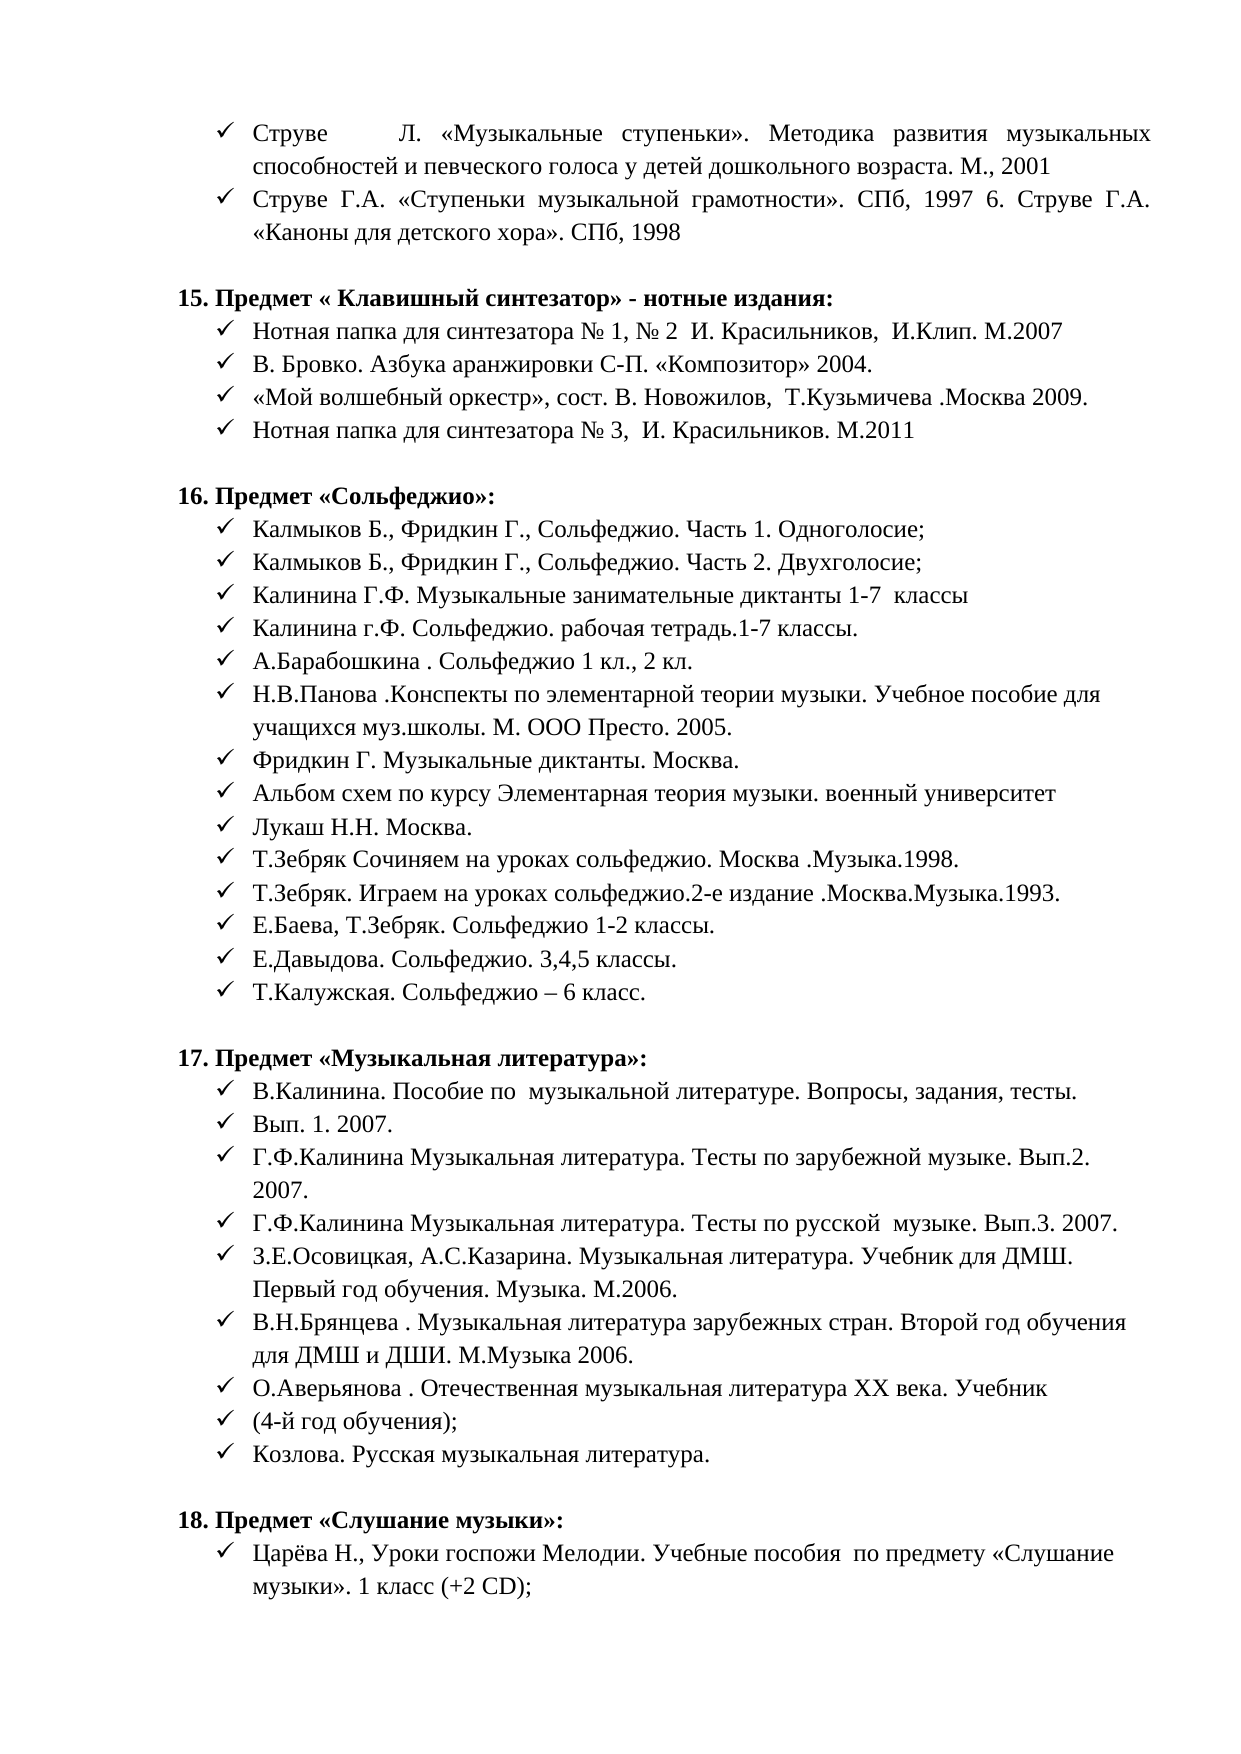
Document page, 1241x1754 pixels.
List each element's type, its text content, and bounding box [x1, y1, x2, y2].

list Н.В.Панова .Конспекты по элементарной теории музыки. Учебное пособие для учащихся муз.школы. М. ООО Престо. 2005. [215, 679, 1152, 741]
list (4-й год обучения); [215, 1406, 1152, 1435]
list Калинина Г.Ф. Музыкальные занимательные диктанты 1-7 классы [215, 580, 1152, 609]
list Калмыков Б., Фридкин Г., Сольфеджио. Часть 1. Одноголосие; [215, 514, 1152, 543]
list Т.Зебряк Сочиняем на уроках сольфеджио. Москва .Музыка.1998. [215, 844, 1152, 873]
list Струве Г.А. «Ступеньки музыкальной грамотности». СПб, 1997 6. Струве Г.А. «Каноны для детского хора». СПб, 1998 [215, 184, 1152, 246]
list Фридкин Г. Музыкальные диктанты. Москва. [215, 746, 1152, 774]
list Козлова. Русская музыкальная литература. [215, 1439, 1152, 1468]
list Е.Давыдова. Сольфеджио. 3,4,5 классы. [215, 944, 1152, 972]
text 16. Предмет «Сольфеджио»: [177, 481, 1152, 510]
list Калинина г.Ф. Сольфеджио. рабочая тетрадь.1-7 классы. [215, 613, 1152, 642]
list В.Калинина. Пособие по музыкальной литературе. Вопросы, задания, тесты. [215, 1076, 1152, 1104]
list Г.Ф.Калинина Музыкальная литература. Тесты по зарубежной музыке. Вып.2. 2007. [215, 1142, 1152, 1203]
list Нотная папка для синтезатора № 3, И. Красильников. М.2011 [215, 415, 1152, 444]
text 17. Предмет «Музыкальная литература»: [177, 1043, 1152, 1071]
list Царёва Н., Уроки госпожи Мелодии. Учебные пособия по предмету «Слушание музыки». 1 класс (+2 CD); [215, 1538, 1152, 1600]
list Струве Л. «Музыкальные ступеньки». Методика развития музыкальных способностей и певческого голоса у детей дошкольного возраста. М., 2001 [215, 118, 1152, 180]
list Альбом схем по курсу Элементарная теория музыки. военный университет [215, 778, 1152, 807]
list Т.Зебряк. Играем на уроках сольфеджио.2-е издание .Москва.Музыка.1993. [215, 878, 1152, 906]
list В.Н.Брянцева . Музыкальная литература зарубежных стран. Второй год обучения для ДМШ и ДШИ. М.Музыка 2006. [215, 1307, 1152, 1369]
list Т.Калужская. Сольфеджио – 6 класс. [215, 977, 1152, 1005]
list Г.Ф.Калинина Музыкальная литература. Тесты по русской музыке. Вып.3. 2007. [215, 1208, 1152, 1237]
list Е.Баева, Т.Зебряк. Сольфеджио 1-2 классы. [215, 911, 1152, 939]
list «Мой волшебный оркестр», сост. В. Новожилов, Т.Кузьмичева .Москва 2009. [215, 382, 1152, 411]
text 15. Предмет « Клавишный синтезатор» - нотные издания: [177, 283, 1152, 312]
list Лукаш Н.Н. Москва. [215, 812, 1152, 840]
list А.Барабошкина . Сольфеджио 1 кл., 2 кл. [215, 646, 1152, 675]
list З.Е.Осовицкая, А.С.Казарина. Музыкальная литература. Учебник для ДМШ. Первый год обучения. Музыка. М.2006. [215, 1241, 1152, 1303]
list В. Бровко. Азбука аранжировки С-П. «Композитор» 2004. [215, 349, 1152, 378]
list О.Аверьянова . Отечественная музыкальная литература XX века. Учебник [215, 1373, 1152, 1402]
text 18. Предмет «Слушание музыки»: [177, 1505, 1152, 1534]
list Калмыков Б., Фридкин Г., Сольфеджио. Часть 2. Двухголосие; [215, 547, 1152, 576]
list Вып. 1. 2007. [215, 1109, 1152, 1137]
list Нотная папка для синтезатора № 1, № 2 И. Красильников, И.Клип. М.2007 [215, 316, 1152, 345]
